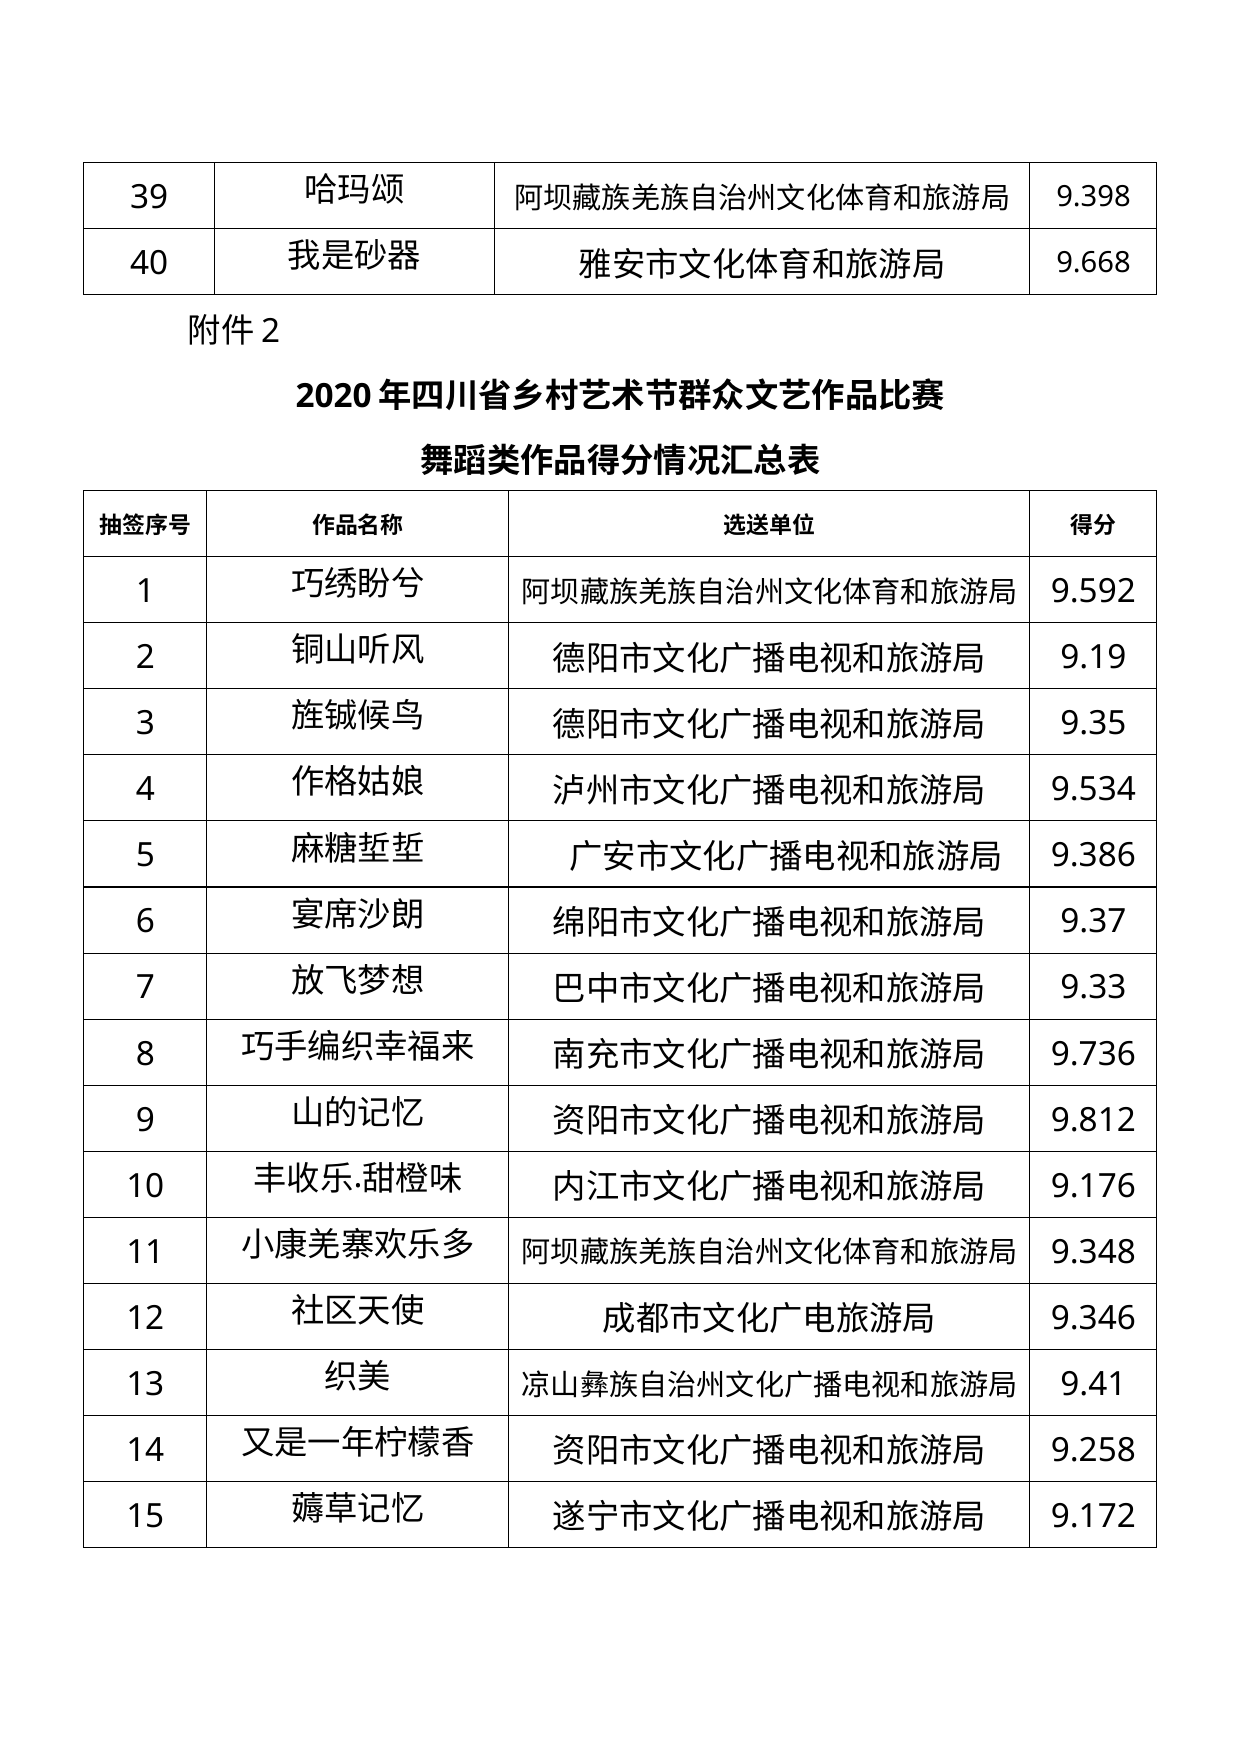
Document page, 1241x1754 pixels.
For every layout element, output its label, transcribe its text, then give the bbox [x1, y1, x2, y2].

table_cell 9.398 [1030, 163, 1156, 228]
table_cell 10 [84, 1152, 206, 1217]
table_cell 阿坝藏族羌族自治州文化体育和旅游局 [495, 163, 1029, 228]
table_cell 4 [84, 755, 206, 820]
table_cell 又是一年柠檬香 [207, 1416, 508, 1481]
table_cell 1 [84, 557, 206, 622]
table_cell 织美 [207, 1350, 508, 1415]
table_cell 成都市文化广电旅游局 [509, 1284, 1029, 1349]
table_cell 内江市文化广播电视和旅游局 [509, 1152, 1029, 1217]
table_cell 社区天使 [207, 1284, 508, 1349]
table_cell 9.534 [1030, 755, 1156, 820]
table_cell 广安市文化广播电视和旅游局 [509, 821, 1029, 886]
table_cell 宴席沙朗 [207, 888, 508, 952]
table_header 抽签序号 [84, 491, 206, 556]
table_cell 山的记忆 [207, 1086, 508, 1151]
table_cell 9.37 [1030, 888, 1156, 952]
table_cell 6 [84, 888, 206, 952]
table_cell 南充市文化广播电视和旅游局 [509, 1020, 1029, 1084]
table_cell 巧绣盼兮 [207, 557, 508, 622]
table_cell 德阳市文化广播电视和旅游局 [509, 623, 1029, 688]
table_cell 资阳市文化广播电视和旅游局 [509, 1086, 1029, 1151]
table_header 得分 [1030, 491, 1156, 556]
table_cell 绵阳市文化广播电视和旅游局 [509, 888, 1029, 952]
table_header 作品名称 [207, 491, 508, 556]
table_cell 12 [84, 1284, 206, 1349]
text 附件2 [187, 295, 1053, 360]
table_cell 我是砂器 [215, 229, 494, 294]
table_cell 雅安市文化体育和旅游局 [495, 229, 1029, 294]
table_cell 9.348 [1030, 1218, 1156, 1283]
table_cell 巴中市文化广播电视和旅游局 [509, 954, 1029, 1018]
table_cell 凉山彝族自治州文化广播电视和旅游局 [509, 1350, 1029, 1415]
table_cell 2 [84, 623, 206, 688]
table_cell 旌铖候鸟 [207, 689, 508, 754]
table_cell 9.33 [1030, 954, 1156, 1018]
text 舞蹈类作品得分情况汇总表 [187, 425, 1053, 490]
table_cell 9.172 [1030, 1482, 1156, 1547]
text 2020年四川省乡村艺术节群众文艺作品比赛 [187, 360, 1053, 425]
table_cell 泸州市文化广播电视和旅游局 [509, 755, 1029, 820]
table_cell 薅草记忆 [207, 1482, 508, 1547]
table_cell 9.668 [1030, 229, 1156, 294]
table_cell 小康羌寨欢乐多 [207, 1218, 508, 1283]
table_cell 13 [84, 1350, 206, 1415]
table_cell 3 [84, 689, 206, 754]
table_cell 9 [84, 1086, 206, 1151]
table_cell 14 [84, 1416, 206, 1481]
table_cell 8 [84, 1020, 206, 1084]
table_cell 9.258 [1030, 1416, 1156, 1481]
table_cell 9.386 [1030, 821, 1156, 886]
table_cell 麻糖埑埑 [207, 821, 508, 886]
table_cell 9.812 [1030, 1086, 1156, 1151]
table_cell 德阳市文化广播电视和旅游局 [509, 689, 1029, 754]
table_cell 阿坝藏族羌族自治州文化体育和旅游局 [509, 557, 1029, 622]
table_cell 巧手编织幸福来 [207, 1020, 508, 1084]
table_cell 9.35 [1030, 689, 1156, 754]
table_cell 铜山听风 [207, 623, 508, 688]
table_cell 资阳市文化广播电视和旅游局 [509, 1416, 1029, 1481]
table_header 选送单位 [509, 491, 1029, 556]
table_cell 放飞梦想 [207, 954, 508, 1018]
table_cell 9.19 [1030, 623, 1156, 688]
table_cell 39 [84, 163, 214, 228]
table_cell 阿坝藏族羌族自治州文化体育和旅游局 [509, 1218, 1029, 1283]
table_cell 9.41 [1030, 1350, 1156, 1415]
table_cell 9.176 [1030, 1152, 1156, 1217]
table_cell 丰收乐.甜橙味 [207, 1152, 508, 1217]
table_cell 9.592 [1030, 557, 1156, 622]
table_cell 作格姑娘 [207, 755, 508, 820]
table_cell 哈玛颂 [215, 163, 494, 228]
table_cell 5 [84, 821, 206, 886]
table_cell 7 [84, 954, 206, 1018]
table_cell 40 [84, 229, 214, 294]
table_cell 遂宁市文化广播电视和旅游局 [509, 1482, 1029, 1547]
table_cell 9.736 [1030, 1020, 1156, 1084]
table_cell 11 [84, 1218, 206, 1283]
table_cell 15 [84, 1482, 206, 1547]
table_cell 9.346 [1030, 1284, 1156, 1349]
